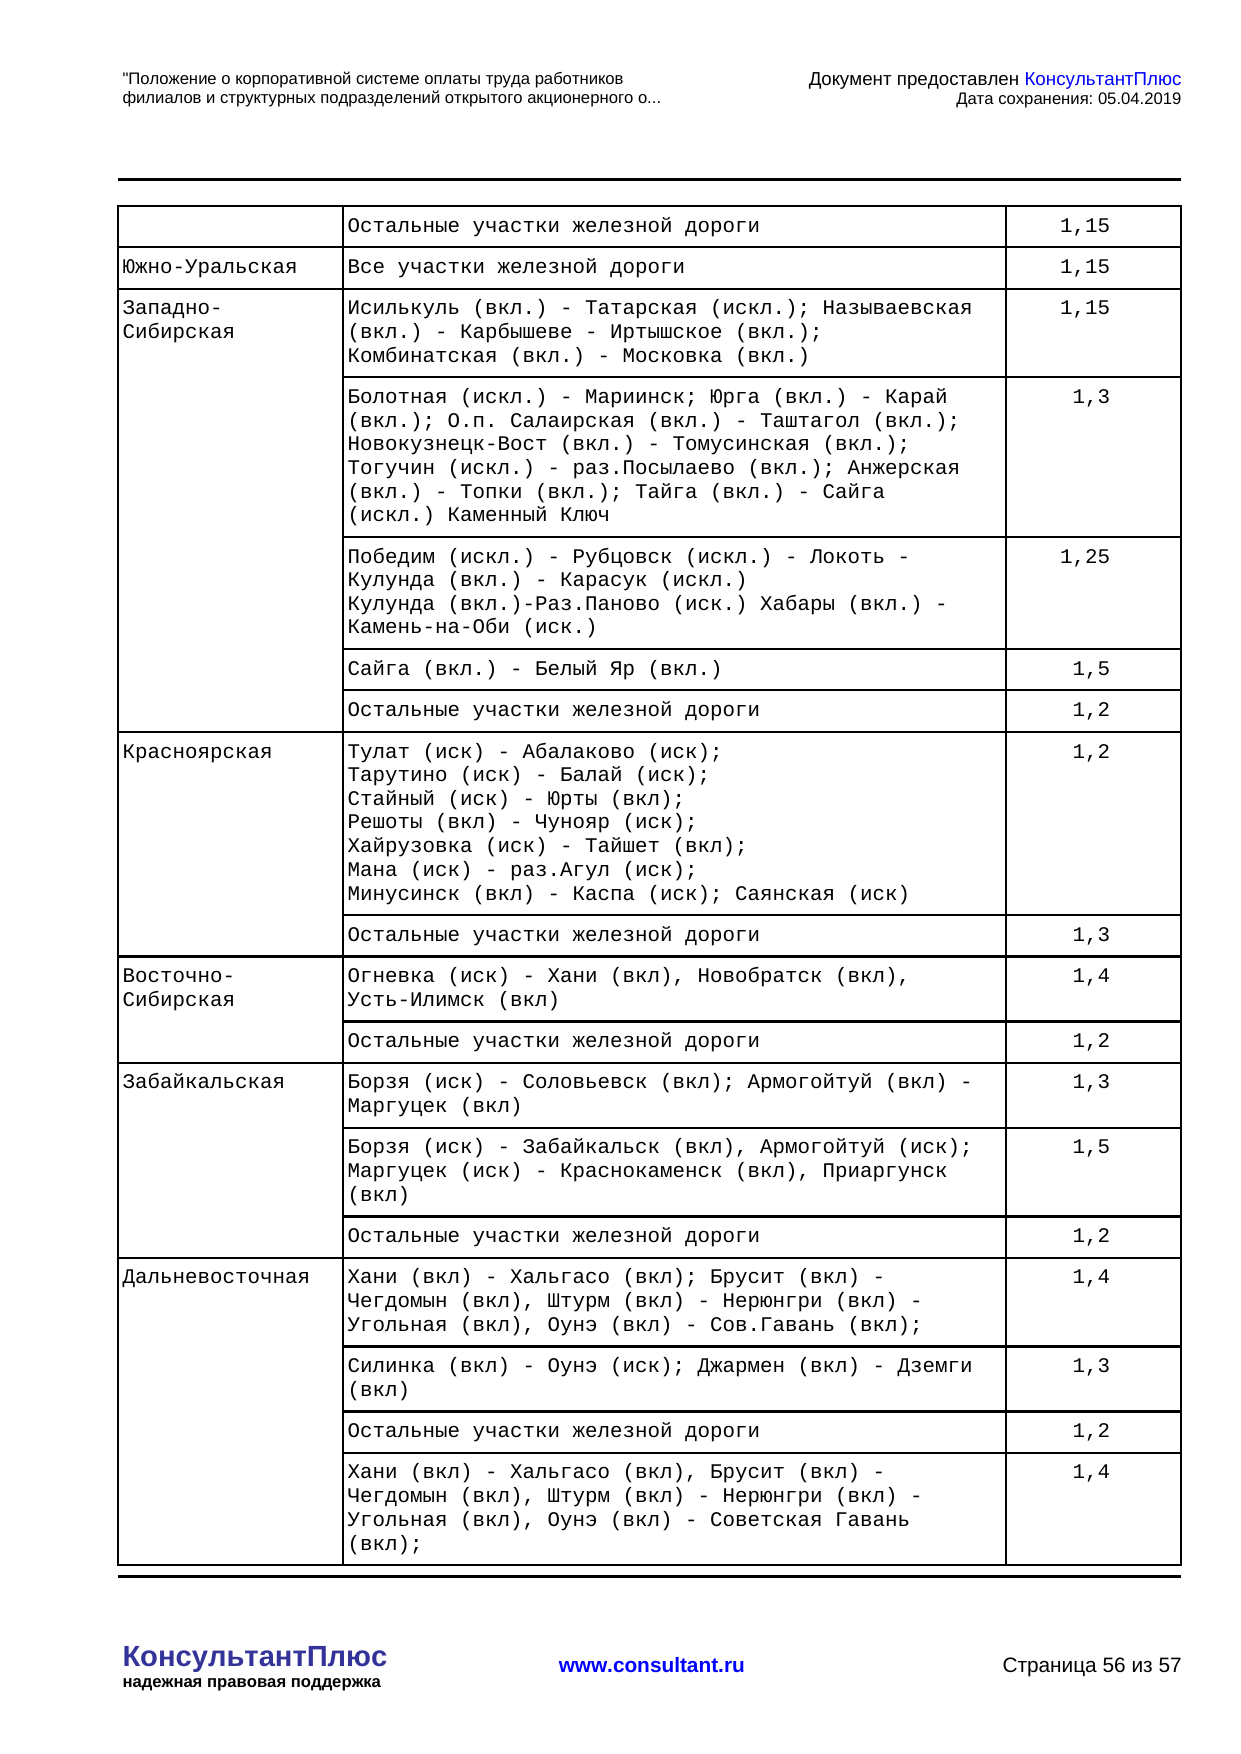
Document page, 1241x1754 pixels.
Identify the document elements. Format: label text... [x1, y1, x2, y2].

table_cell Хани (вкл) - Хальгасо (вкл); Брусит (вкл) - Чегдомын (вкл), Штурм (вкл) - Нерюнгри (вкл) - Угольная (вкл), Оунэ (вкл) - Сов.Гавань (вкл); [344, 1259, 1005, 1345]
table_cell 1,2 [1007, 733, 1180, 914]
table_cell Остальные участки железной дороги [344, 1023, 1005, 1062]
table_cell Тулат (иск) - Абалаково (иск); Тарутино (иск) - Балай (иск); Стайный (иск) - Юрты (вкл); Решоты (вкл) - Чунояр (иск); Хайрузовка (иск) - Тайшет (вкл); Мана (иск) - раз.Агул (иск); Минусинск (вкл) - Каспа (иск); Саянская (иск) [344, 733, 1005, 914]
table_cell Остальные участки железной дороги [344, 1413, 1005, 1452]
table_cell Остальные участки железной дороги [344, 916, 1005, 955]
table_cell Хани (вкл) - Хальгасо (вкл), Брусит (вкл) - Чегдомын (вкл), Штурм (вкл) - Нерюнгри (вкл) - Угольная (вкл), Оунэ (вкл) - Советская Гавань (вкл); [344, 1454, 1005, 1564]
table_cell 1,3 [1007, 1348, 1180, 1410]
table_cell 1,2 [1007, 1218, 1180, 1257]
table_cell 1,15 [1007, 248, 1180, 287]
table_cell 1,4 [1007, 1259, 1180, 1345]
table_cell Красноярская [119, 733, 342, 955]
table_cell 1,2 [1007, 1023, 1180, 1062]
table_cell Болотная (искл.) - Мариинск; Юрга (вкл.) - Карай (вкл.); О.п. Салаирская (вкл.) - Таштагол (вкл.); Новокузнецк-Вост (вкл.) - Томусинская (вкл.); Тогучин (искл.) - раз.Посылаево (вкл.); Анжерская (вкл.) - Топки (вкл.); Тайга (вкл.) - Сайга (искл.) Каменный Ключ [344, 378, 1005, 536]
table_cell Огневка (иск) - Хани (вкл), Новобратск (вкл), Усть-Илимск (вкл) [344, 958, 1005, 1020]
table_cell 1,5 [1007, 1129, 1180, 1215]
table_cell 1,3 [1007, 378, 1180, 536]
table_cell Восточно- Сибирская [119, 958, 342, 1062]
table_cell Южно-Уральская [119, 248, 342, 287]
table_cell Остальные участки железной дороги [344, 207, 1005, 246]
table_cell 1,3 [1007, 1064, 1180, 1127]
table_cell 1,15 [1007, 207, 1180, 246]
table_cell 1,4 [1007, 1454, 1180, 1564]
table_cell Остальные участки железной дороги [344, 691, 1005, 731]
table_cell 1,5 [1007, 650, 1180, 689]
table_cell 1,15 [1007, 290, 1180, 376]
table_cell Сайга (вкл.) - Белый Яр (вкл.) [344, 650, 1005, 689]
table_cell Западно- Сибирская [119, 290, 342, 731]
table_cell 1,4 [1007, 958, 1180, 1020]
table_cell Дальневосточная [119, 1259, 342, 1564]
table_cell Забайкальская [119, 1064, 342, 1257]
table_cell Исилькуль (вкл.) - Татарская (искл.); Называевская (вкл.) - Карбышеве - Иртышское (вкл.); Комбинатская (вкл.) - Московка (вкл.) [344, 290, 1005, 376]
table_cell Силинка (вкл) - Оунэ (иск); Джармен (вкл) - Дземги (вкл) [344, 1348, 1005, 1410]
table_cell Победим (искл.) - Рубцовск (искл.) - Локоть - Кулунда (вкл.) - Карасук (искл.) Кулунда (вкл.)-Раз.Паново (иск.) Хабары (вкл.) - Камень-на-Оби (иск.) [344, 538, 1005, 648]
table_cell 1,2 [1007, 1413, 1180, 1452]
table_cell Борзя (иск) - Соловьевск (вкл); Армогойтуй (вкл) - Маргуцек (вкл) [344, 1064, 1005, 1127]
table_cell Борзя (иск) - Забайкальск (вкл), Армогойтуй (иск); Маргуцек (иск) - Краснокаменск (вкл), Приаргунск (вкл) [344, 1129, 1005, 1215]
table_cell 1,2 [1007, 691, 1180, 731]
table_cell 1,3 [1007, 916, 1180, 955]
table_cell Все участки железной дороги [344, 248, 1005, 287]
table_cell Остальные участки железной дороги [344, 1218, 1005, 1257]
table_cell 1,25 [1007, 538, 1180, 648]
